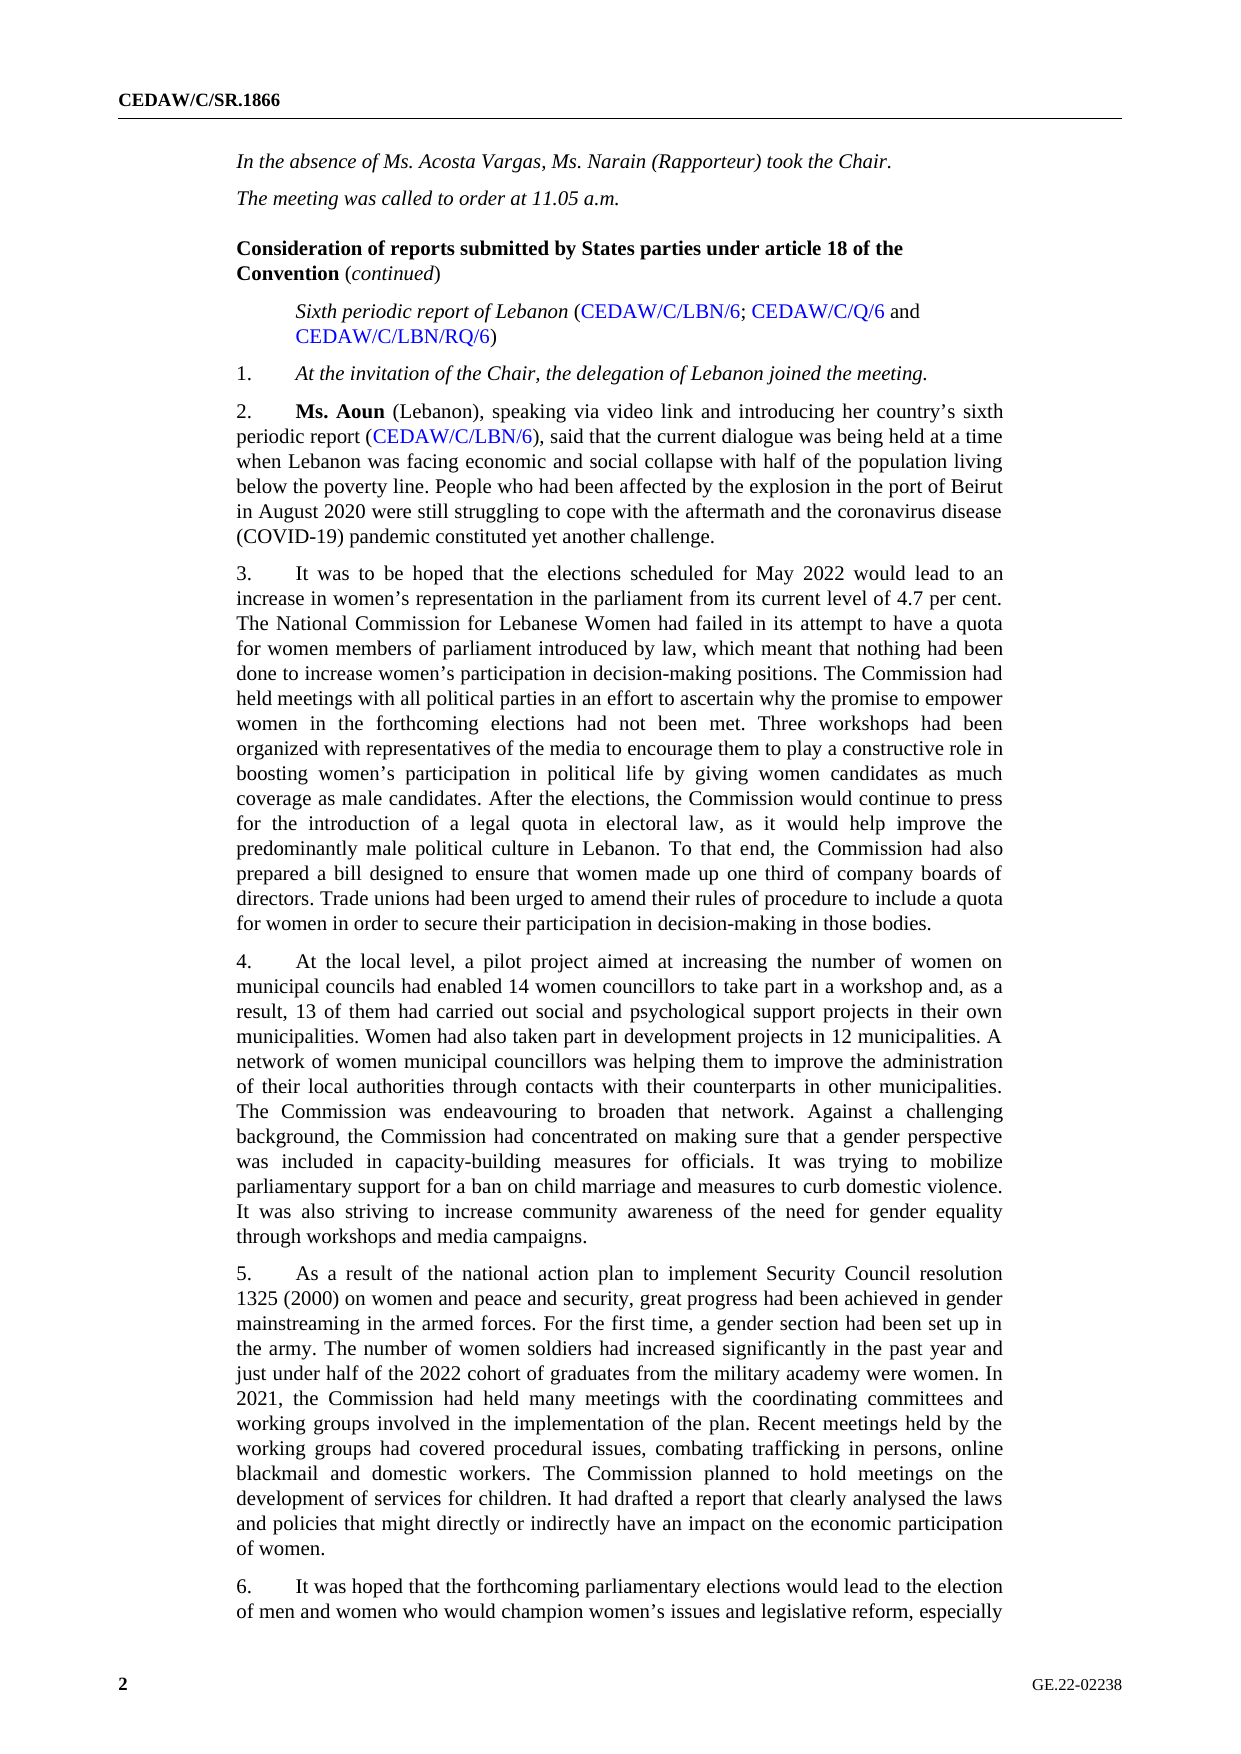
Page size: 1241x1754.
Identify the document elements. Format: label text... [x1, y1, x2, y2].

text Consideration of reports submitted by States parties under article 18 of the Convention (continued) [118, 235, 1004, 285]
list 4. At the local level, a pilot project aimed at increasing the number of women on municipal councils had enabled 14 women councillors to take part in a workshop and, as a result, 13 of them had carried out social and psychological support projects in their own municipalities. Women had also taken part in development projects in 12 municipalities. A network of women municipal councillors was helping them to improve the administration of their local authorities through contacts with their counterparts in other municipalities. The Commission was endeavouring to broaden that network. Against a challenging background, the Commission had concentrated on making sure that a gender perspective was included in capacity-building measures for officials. It was trying to mobilize parliamentary support for a ban on child marriage and measures to curb domestic violence. It was also striving to increase community awareness of the need for gender equality through workshops and media campaigns. [236, 948, 1004, 1248]
text The meeting was called to order at 11.05 a.m. [236, 185, 1004, 210]
list 1. At the invitation of the Chair, the delegation of Lebanon joined the meeting. [236, 360, 1004, 385]
list 2. Ms. Aoun (Lebanon), speaking via video link and introducing her country’s sixth periodic report (CEDAW/C/LBN/6), said that the current dialogue was being held at a time when Lebanon was facing economic and social collapse with half of the population living below the poverty line. People who had been affected by the explosion in the port of Beirut in August 2020 were still struggling to cope with the aftermath and the coronavirus disease (COVID-19) pandemic constituted yet another challenge. [236, 398, 1004, 548]
text Sixth periodic report of Lebanon (CEDAW/C/LBN/6; CEDAW/C/Q/6 and CEDAW/C/LBN/RQ/6) [295, 298, 1004, 348]
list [236, 1573, 1004, 1623]
text In the absence of Ms. Acosta Vargas, Ms. Narain (Rapporteur) took the Chair. [236, 148, 1004, 173]
list 3. It was to be hoped that the elections scheduled for May 2022 would lead to an increase in women’s representation in the parliament from its current level of 4.7 per cent. The National Commission for Lebanese Women had failed in its attempt to have a quota for women members of parliament introduced by law, which meant that nothing had been done to increase women’s participation in decision-making positions. The Commission had held meetings with all political parties in an effort to ascertain why the promise to empower women in the forthcoming elections had not been met. Three workshops had been organized with representatives of the media to encourage them to play a constructive role in boosting women’s participation in political life by giving women candidates as much coverage as male candidates. After the elections, the Commission would continue to press for the introduction of a legal quota in electoral law, as it would help improve the predominantly male political culture in Lebanon. To that end, the Commission had also prepared a bill designed to ensure that women made up one third of company boards of directors. Trade unions had been urged to amend their rules of procedure to include a quota for women in order to secure their participation in decision-making in those bodies. [236, 560, 1004, 935]
list 5. As a result of the national action plan to implement Security Council resolution 1325 (2000) on women and peace and security, great progress had been achieved in gender mainstreaming in the armed forces. For the first time, a gender section had been set up in the army. The number of women soldiers had increased significantly in the past year and just under half of the 2022 cohort of graduates from the military academy were women. In 2021, the Commission had held many meetings with the coordinating committees and working groups involved in the implementation of the plan. Recent meetings held by the working groups had covered procedural issues, combating trafficking in persons, online blackmail and domestic workers. The Commission planned to hold meetings on the development of services for children. It had drafted a report that clearly analysed the laws and policies that might directly or indirectly have an impact on the economic participation of women. [236, 1260, 1004, 1560]
